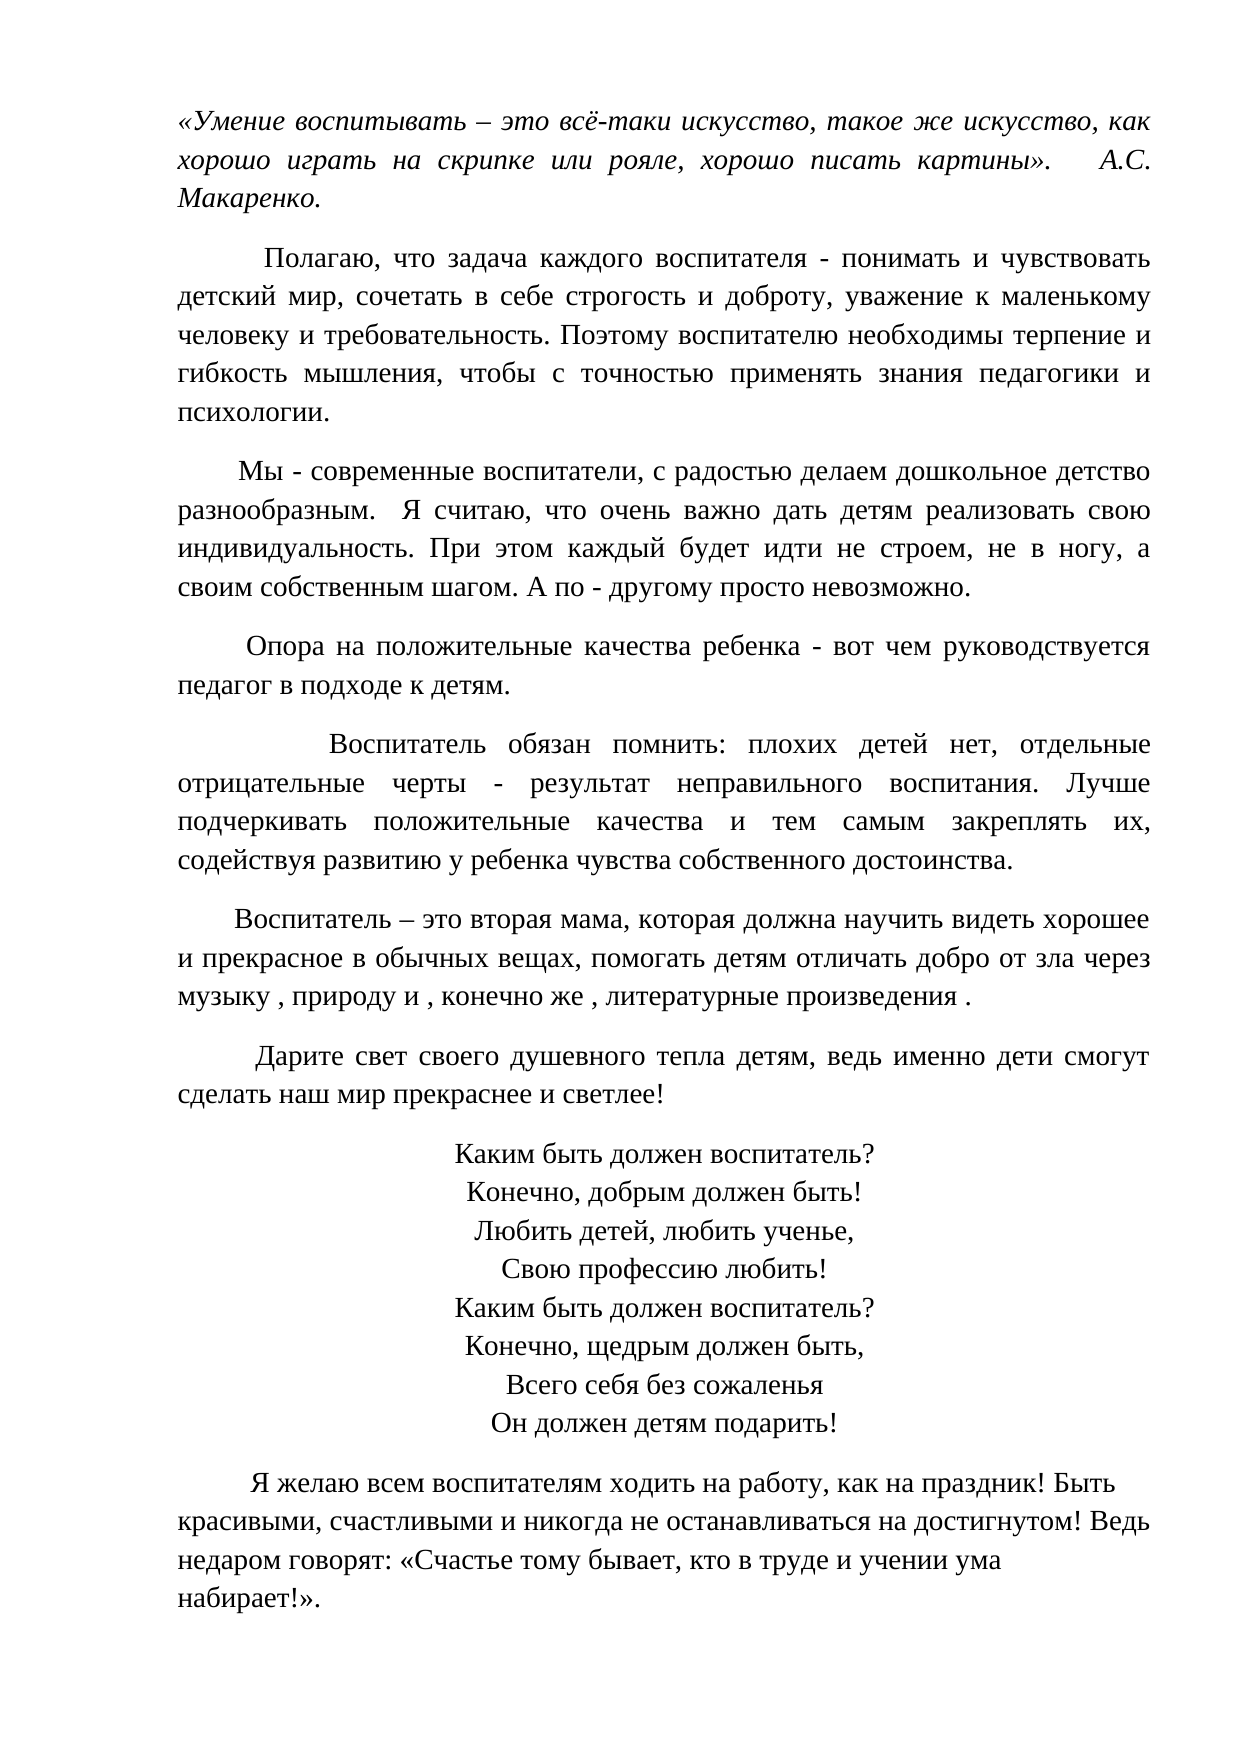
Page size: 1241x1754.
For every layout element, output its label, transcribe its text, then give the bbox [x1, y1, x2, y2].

text Я желаю всем воспитателям ходить на работу, как на праздник! Быть красивыми, счастливыми и никогда не останавливаться на достигнутом! Ведь недаром говорят: «Счастье тому бывает, кто в труде и учении ума набирает!». [177, 1465, 1152, 1614]
text Каким быть должен воспитатель? Конечно, добрым должен быть! Любить детей, любить ученье, Свою профессию любить! Каким быть должен воспитатель? Конечно, щедрым должен быть, Всего себя без сожаленья Он должен детям подарить! [177, 1136, 1152, 1439]
text Опора на положительные качества ребенка - вот чем руководствуется педагог в подходе к детям. [177, 628, 1152, 701]
text Воспитатель – это вторая мама, которая должна научить видеть хорошее и прекрасное в обычных вещах, помогать детям отличать добро от зла через музыку , природу и , конечно же , литературные произведения . [177, 901, 1152, 1012]
text Дарите свет своего душевного тепла детям, ведь именно дети смогут сделать наш мир прекраснее и светлее! [177, 1038, 1152, 1110]
text «Умение воспитывать – это всё-таки искусство, такое же искусство, как хорошо играть на скрипке или рояле, хорошо писать картины». А.С. Макаренко. [177, 103, 1152, 214]
text Воспитатель обязан помнить: плохих детей нет, отдельные отрицательные черты - результат неправильного воспитания. Лучше подчеркивать положительные качества и тем самым закреплять их, содействуя развитию у ребенка чувства собственного достоинства. [177, 726, 1152, 876]
text Мы - современные воспитатели, с радостью делаем дошкольное детство разнообразным. Я считаю, что очень важно дать детям реализовать свою индивидуальность. При этом каждый будет идти не строем, не в ногу, а своим собственным шагом. А по - другому просто невозможно. [177, 453, 1152, 603]
text Полагаю, что задача каждого воспитателя - понимать и чувствовать детский мир, сочетать в себе строгость и доброту, уважение к маленькому человеку и требовательность. Поэтому воспитателю необходимы терпение и гибкость мышления, чтобы с точностью применять знания педагогики и психологии. [177, 240, 1152, 428]
